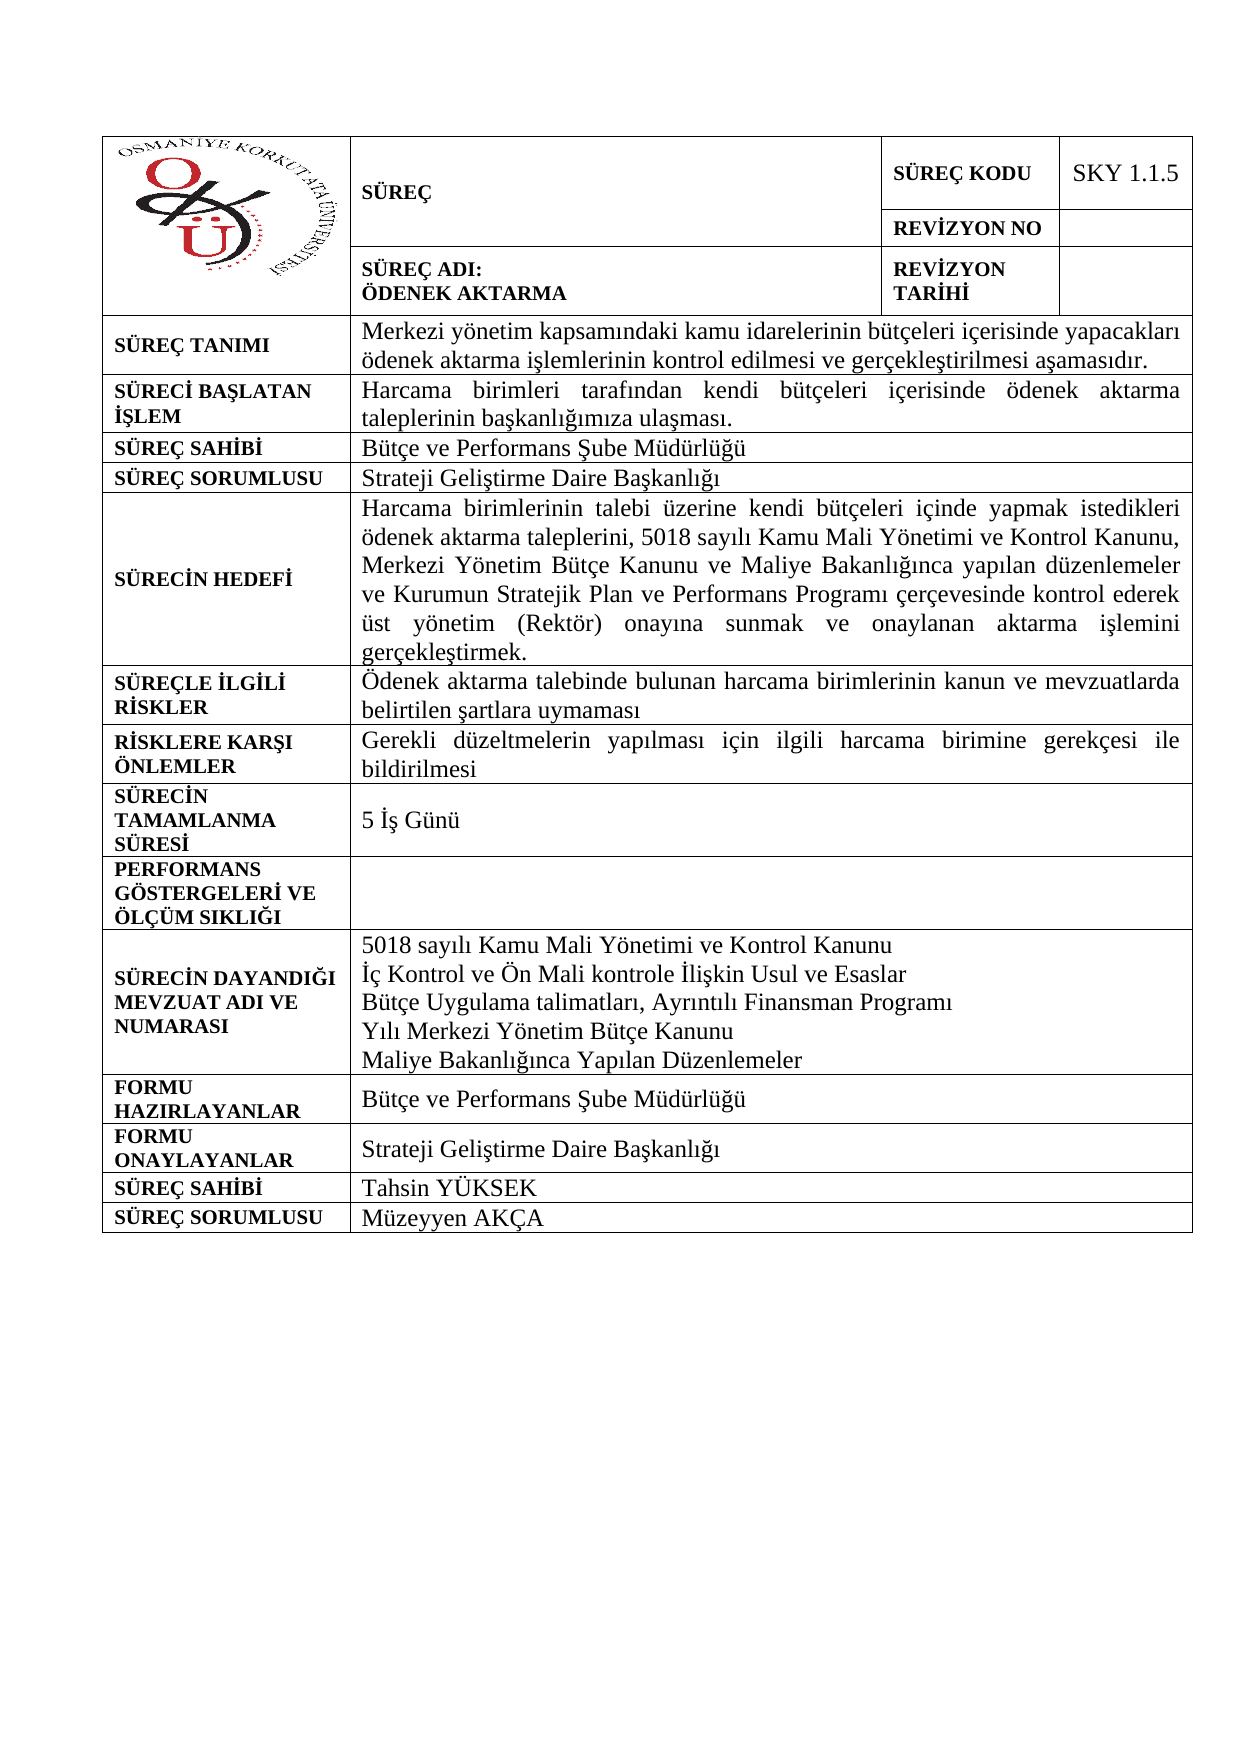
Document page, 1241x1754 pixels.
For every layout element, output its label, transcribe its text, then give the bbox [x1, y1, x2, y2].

table_cell SÜREÇ TANIMI [103, 316, 350, 374]
table_cell PERFORMANS GÖSTERGELERİ VE ÖLÇÜM SIKLIĞI [103, 857, 350, 929]
table_cell Ödenek aktarma talebinde bulunan harcama birimlerinin kanun ve mevzuatlarda belirtilen şartlara uymaması [351, 666, 1192, 724]
table_cell SÜRECİ BAŞLATAN İŞLEM [103, 375, 350, 432]
table_cell SÜREÇ ADI: ÖDENEK AKTARMA [351, 247, 881, 315]
table_cell Strateji Geliştirme Daire Başkanlığı [351, 463, 1192, 492]
table_header SÜREÇ KODU [882, 137, 1059, 208]
table_cell Bütçe ve Performans Şube Müdürlüğü [351, 433, 1192, 462]
table_cell SÜREÇ SAHİBİ [103, 1173, 350, 1202]
table_cell Tahsin YÜKSEK [351, 1173, 1192, 1202]
table_cell SÜREÇ SORUMLUSU [103, 463, 350, 492]
table_cell REVİZYON TARİHİ [882, 247, 1059, 315]
picture [118, 136, 338, 276]
table_cell Gerekli düzeltmelerin yapılması için ilgili harcama birimine gerekçesi ile bildirilmesi [351, 725, 1192, 782]
table_header [103, 137, 350, 315]
table_cell SÜRECİN DAYANDIĞI MEVZUAT ADI VE NUMARASI [103, 930, 350, 1074]
table_cell FORMU ONAYLAYANLAR [103, 1124, 350, 1172]
table_cell 5018 sayılı Kamu Mali Yönetimi ve Kontrol Kanunu İç Kontrol ve Ön Mali kontrole İlişkin Usul ve Esaslar Bütçe Uygulama talimatları, Ayrıntılı Finansman Programı Yılı Merkezi Yönetim Bütçe Kanunu Maliye Bakanlığınca Yapılan Düzenlemeler [351, 930, 1192, 1074]
table_cell Bütçe ve Performans Şube Müdürlüğü [351, 1075, 1192, 1123]
table_cell SÜREÇ SAHİBİ [103, 433, 350, 462]
table_cell REVİZYON NO [882, 210, 1059, 246]
table_cell SÜREÇ SORUMLUSU [103, 1203, 350, 1232]
table_header SKY 1.1.5 [1060, 137, 1192, 208]
table_cell [1060, 210, 1192, 246]
table_cell FORMU HAZIRLAYANLAR [103, 1075, 350, 1123]
table_cell SÜRECİN HEDEFİ [103, 493, 350, 665]
table_cell RİSKLERE KARŞI ÖNLEMLER [103, 725, 350, 782]
table_cell SÜRECİN TAMAMLANMA SÜRESİ [103, 784, 350, 856]
table_cell Müzeyyen AKÇA [351, 1203, 1192, 1232]
table_cell [351, 857, 1192, 929]
table_cell [1060, 247, 1192, 315]
table_header SÜREÇ [351, 137, 881, 246]
table_cell SÜREÇLE İLGİLİ RİSKLER [103, 666, 350, 724]
table_cell 5 İş Günü [351, 784, 1192, 856]
table_cell Merkezi yönetim kapsamındaki kamu idarelerinin bütçeleri içerisinde yapacakları ödenek aktarma işlemlerinin kontrol edilmesi ve gerçekleştirilmesi aşamasıdır. [351, 316, 1192, 374]
table_cell Harcama birimlerinin talebi üzerine kendi bütçeleri içinde yapmak istedikleri ödenek aktarma taleplerini, 5018 sayılı Kamu Mali Yönetimi ve Kontrol Kanunu, Merkezi Yönetim Bütçe Kanunu ve Maliye Bakanlığınca yapılan düzenlemeler ve Kurumun Stratejik Plan ve Performans Programı çerçevesinde kontrol ederek üst yönetim (Rektör) onayına sunmak ve onaylanan aktarma işlemini gerçekleştirmek. [351, 493, 1192, 665]
table_cell Strateji Geliştirme Daire Başkanlığı [351, 1124, 1192, 1172]
table_cell Harcama birimleri tarafından kendi bütçeleri içerisinde ödenek aktarma taleplerinin başkanlığımıza ulaşması. [351, 375, 1192, 432]
